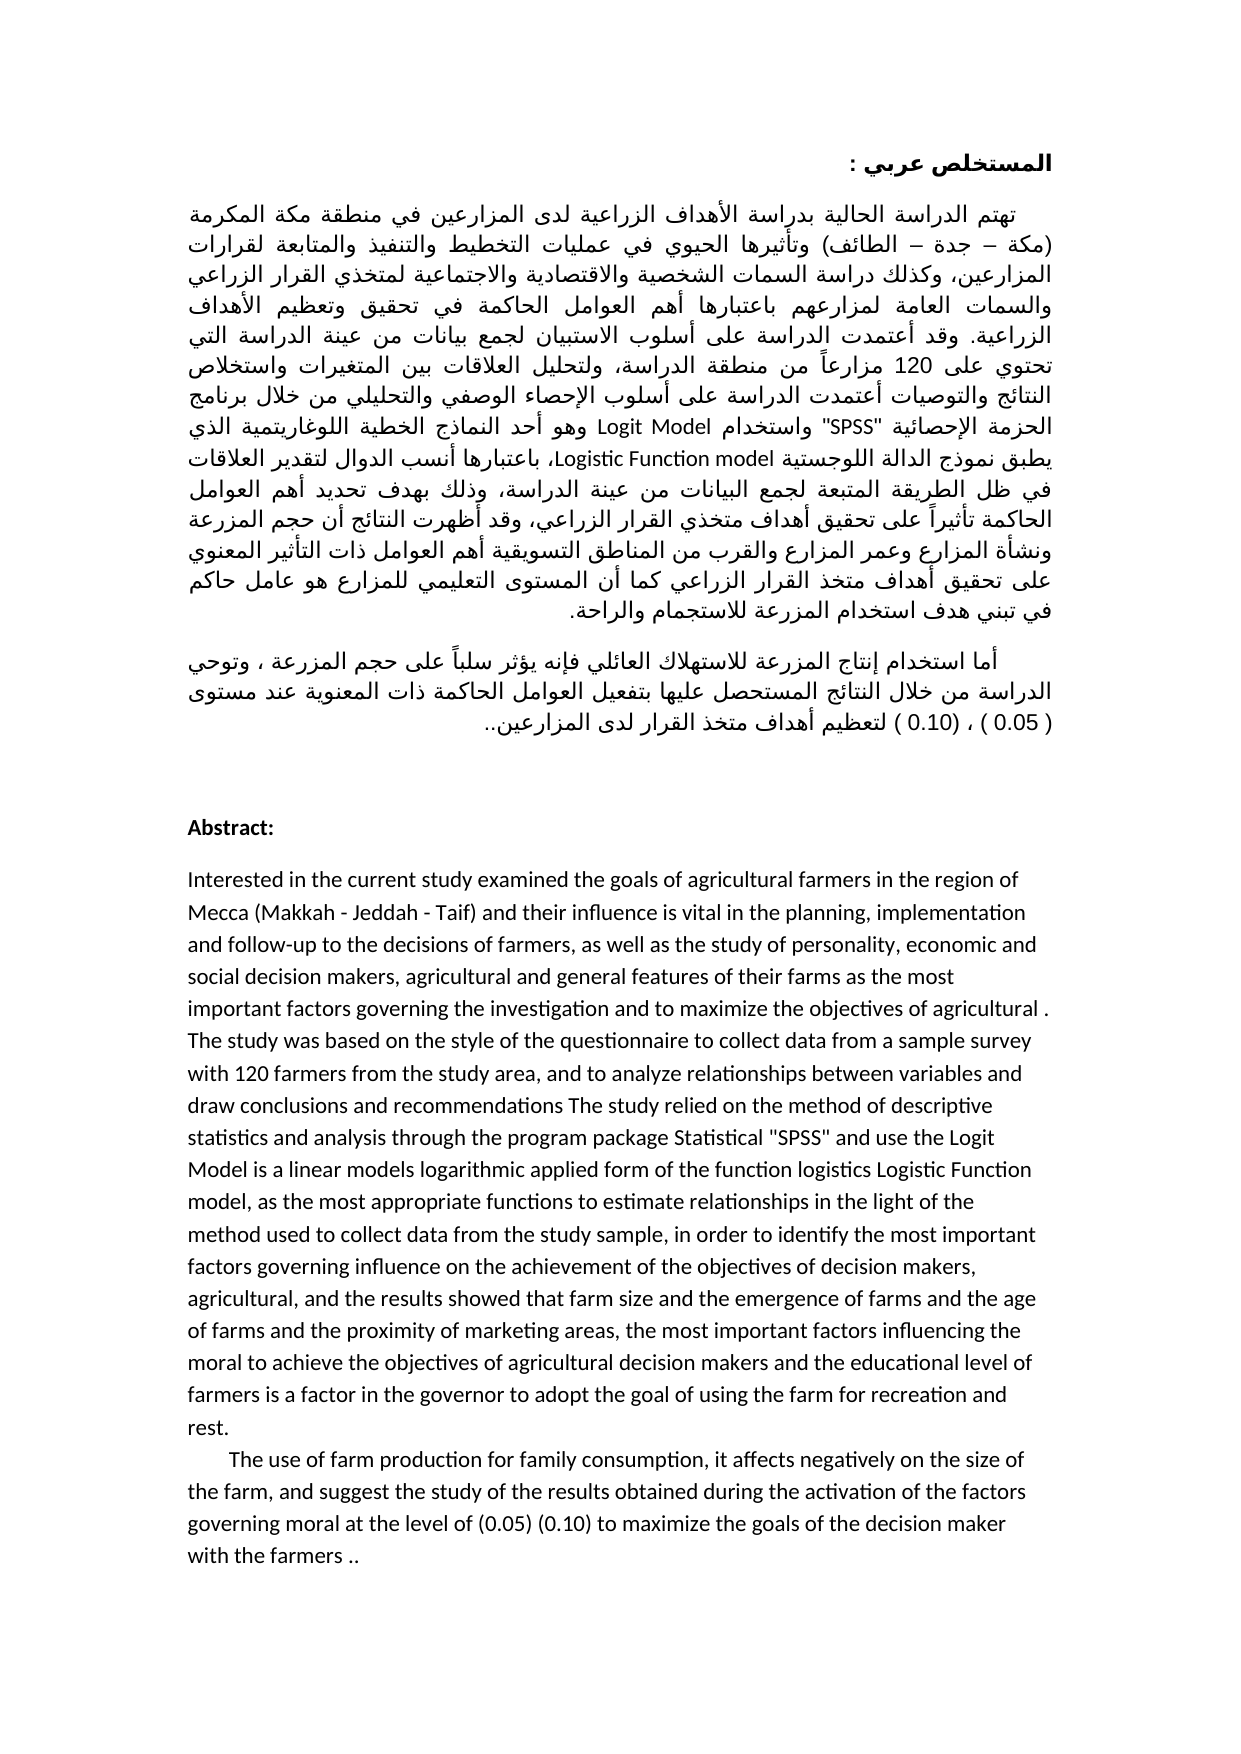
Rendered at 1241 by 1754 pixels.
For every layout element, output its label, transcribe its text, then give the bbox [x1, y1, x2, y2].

text Interested in the current study examined the goals of agricultural farmers in the region of Mecca (Makkah - Jeddah - Taif) and their influence is vital in the planning, implementation and follow-up to the decisions of farmers, as well as the study of personality, economic and social decision makers, agricultural and general features of their farms as the most important factors governing the investigation and to maximize the objectives of agricultural . The study was based on the style of the questionnaire to collect data from a sample survey with 120 farmers from the study area, and to analyze relationships between variables and draw conclusions and recommendations The study relied on the method of descriptive statistics and analysis through the program package Statistical "SPSS" and use the Logit Model is a linear models logarithmic applied form of the function logistics Logistic Function model, as the most appropriate functions to estimate relationships in the light of the method used to collect data from the study sample, in order to identify the most important factors governing influence on the achievement of the objectives of decision makers, agricultural, and the results showed that farm size and the emergence of farms and the age of farms and the proximity of marketing areas, the most important factors influencing the moral to achieve the objectives of agricultural decision makers and the educational level of farmers is a factor in the governor to adopt the goal of using the farm for recreation and rest. [187, 866, 1053, 1441]
text تهتم الدراسة الحالية بدراسة الأهداف الزراعية لدى المزارعين في منطقة مكة المكرمة (مكة – جدة – الطائف) وتأثيرها الحيوي في عمليات التخطيط والتنفيذ والمتابعة لقرارات المزارعين، وكذلك دراسة السمات الشخصية والاقتصادية والاجتماعية لمتخذي القرار الزراعي والسمات العامة لمزارعهم باعتبارها أهم العوامل الحاكمة في تحقيق وتعظيم الأهداف الزراعية. وقد أعتمدت الدراسة على أسلوب الاستبيان لجمع بيانات من عينة الدراسة التي تحتوي على 120 مزارعاً من منطقة الدراسة، ولتحليل العلاقات بين المتغيرات واستخلاص النتائج والتوصيات أعتمدت الدراسة على أسلوب الإحصاء الوصفي والتحليلي من خلال برنامج الحزمة الإحصائية "SPSS" واستخدام Logit Model وهو أحد النماذج الخطية اللوغاريتمية الذي يطبق نموذج الدالة اللوجستية Logistic Function model، باعتبارها أنسب الدوال لتقدير العلاقات في ظل الطريقة المتبعة لجمع البيانات من عينة الدراسة، وذلك بهدف تحديد أهم العوامل الحاكمة تأثيراً على تحقيق أهداف متخذي القرار الزراعي، وقد أظهرت النتائج أن حجم المزرعة ونشأة المزارع وعمر المزارع والقرب من المناطق التسويقية أهم العوامل ذات التأثير المعنوي على تحقيق أهداف متخذ القرار الزراعي كما أن المستوى التعليمي للمزارع هو عامل حاكم في تبني هدف استخدام المزرعة للاستجمام والراحة. [187, 201, 1053, 623]
text The use of farm production for family consumption, it affects negatively on the size of the farm, and suggest the study of the results obtained during the activation of the factors governing moral at the level of (0.05) (0.10) to maximize the goals of the decision maker with the farmers .. [187, 1445, 1053, 1569]
text المستخلص عربي : [187, 150, 1053, 176]
text Abstract: [187, 813, 1053, 841]
text أما استخدام إنتاج المزرعة للاستهلاك العائلي فإنه يؤثر سلباً على حجم المزرعة ، وتوحي الدراسة من خلال النتائج المستحصل عليها بتفعيل العوامل الحاكمة ذات المعنوية عند مستوى ( 0.05 ) ، (0.10 ) لتعظيم أهداف متخذ القرار لدى المزارعين.. [187, 648, 1053, 735]
